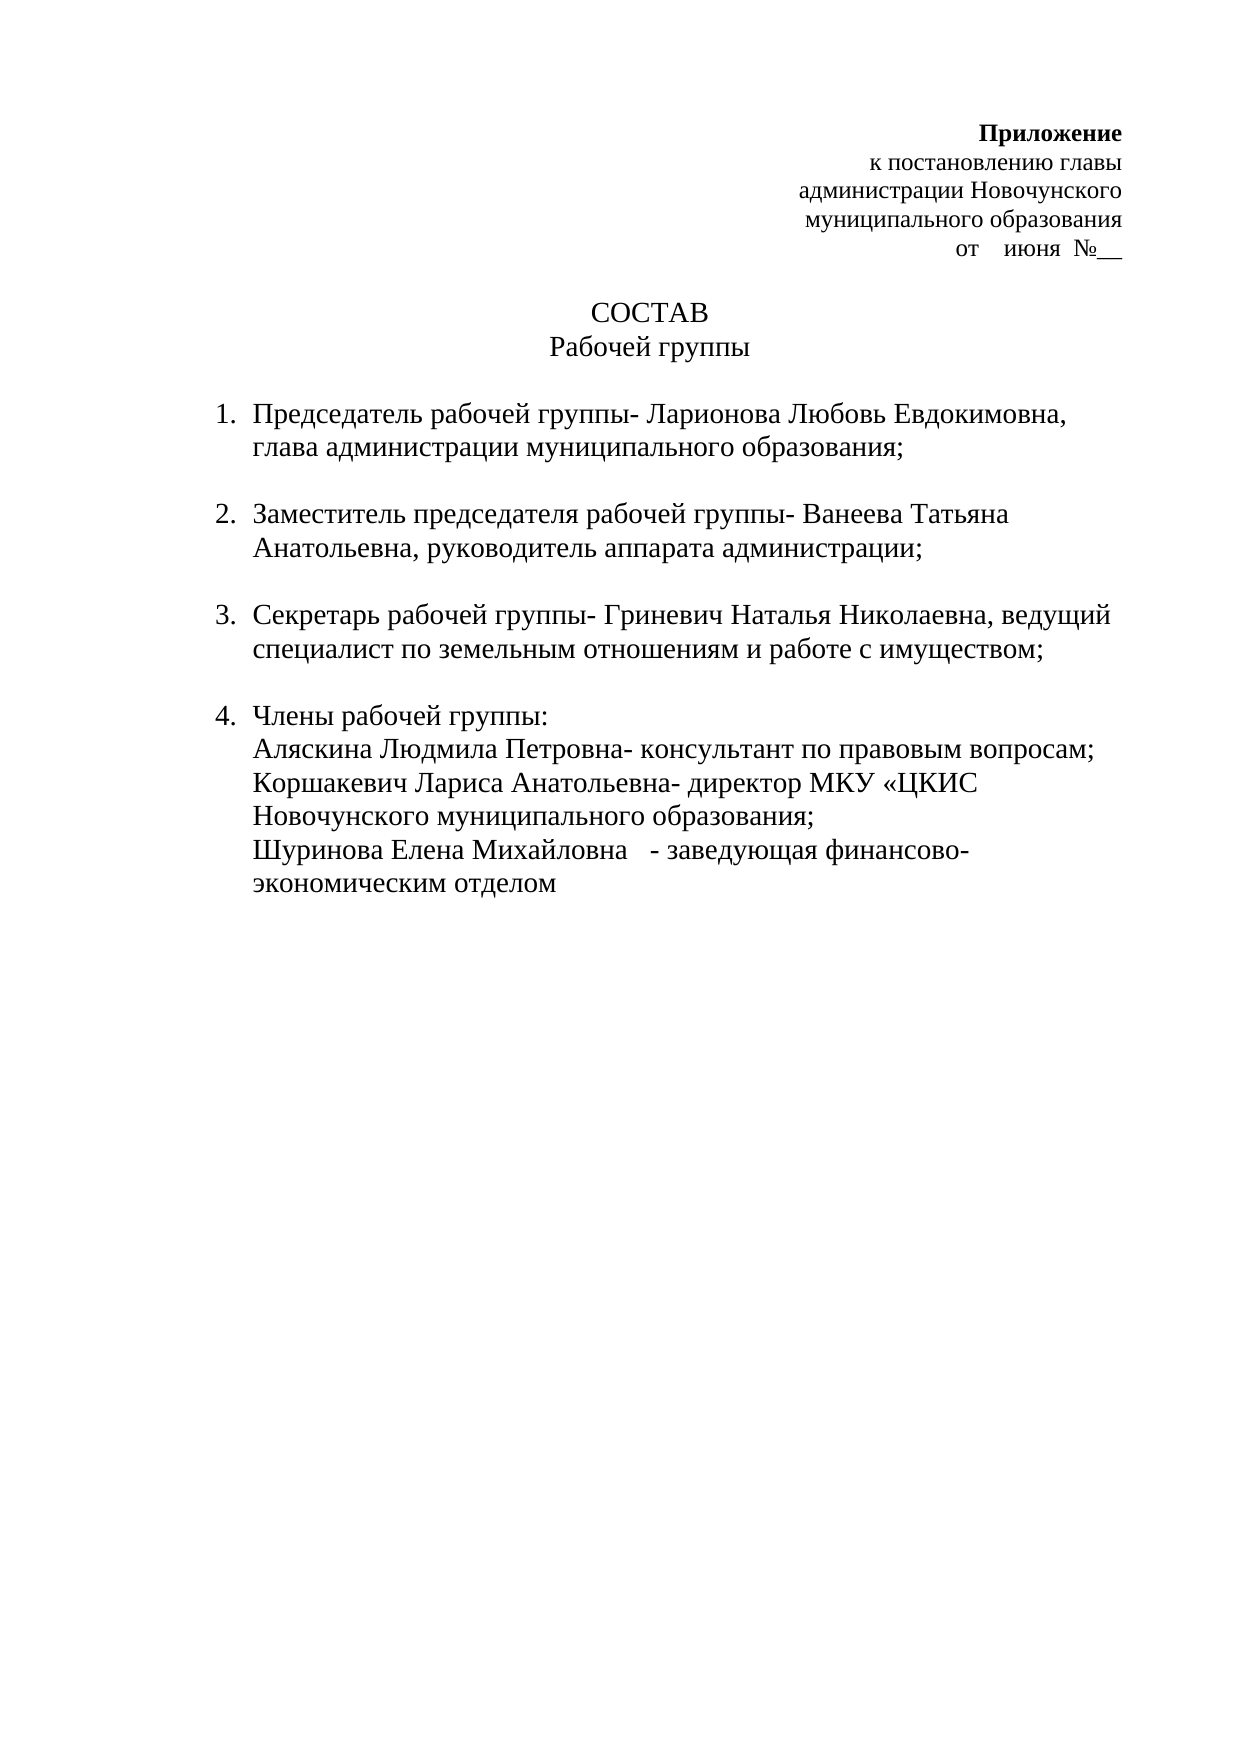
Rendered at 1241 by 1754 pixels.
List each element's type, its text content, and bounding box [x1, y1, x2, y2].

text Приложение [177, 118, 1122, 147]
list Председатель рабочей группы- Ларионова Любовь Евдокимовна, глава администрации муниципального образования; [215, 396, 1122, 463]
text муниципального образования [177, 204, 1122, 233]
text от июня №__ [177, 233, 1122, 262]
list Секретарь рабочей группы- Гриневич Наталья Николаевна, ведущий специалист по земельным отношениям и работе с имуществом; [215, 597, 1122, 664]
text администрации Новочунского [177, 176, 1122, 204]
text СОСТАВ [177, 295, 1122, 329]
text Рабочей группы [177, 329, 1122, 362]
list Заместитель председателя рабочей группы- Ванеева Татьяна Анатольевна, руководитель аппарата администрации; [215, 497, 1122, 564]
text к постановлению главы [177, 147, 1122, 176]
text Коршакевич Лариса Анатольевна- директор МКУ «ЦКИС Новочунского муниципального образования; Шуринова Елена Михайловна - заведующая финансово-экономическим отделом [252, 765, 1122, 899]
list Члены рабочей группы: Аляскина Людмила Петровна- консультант по правовым вопросам; [215, 698, 1122, 765]
